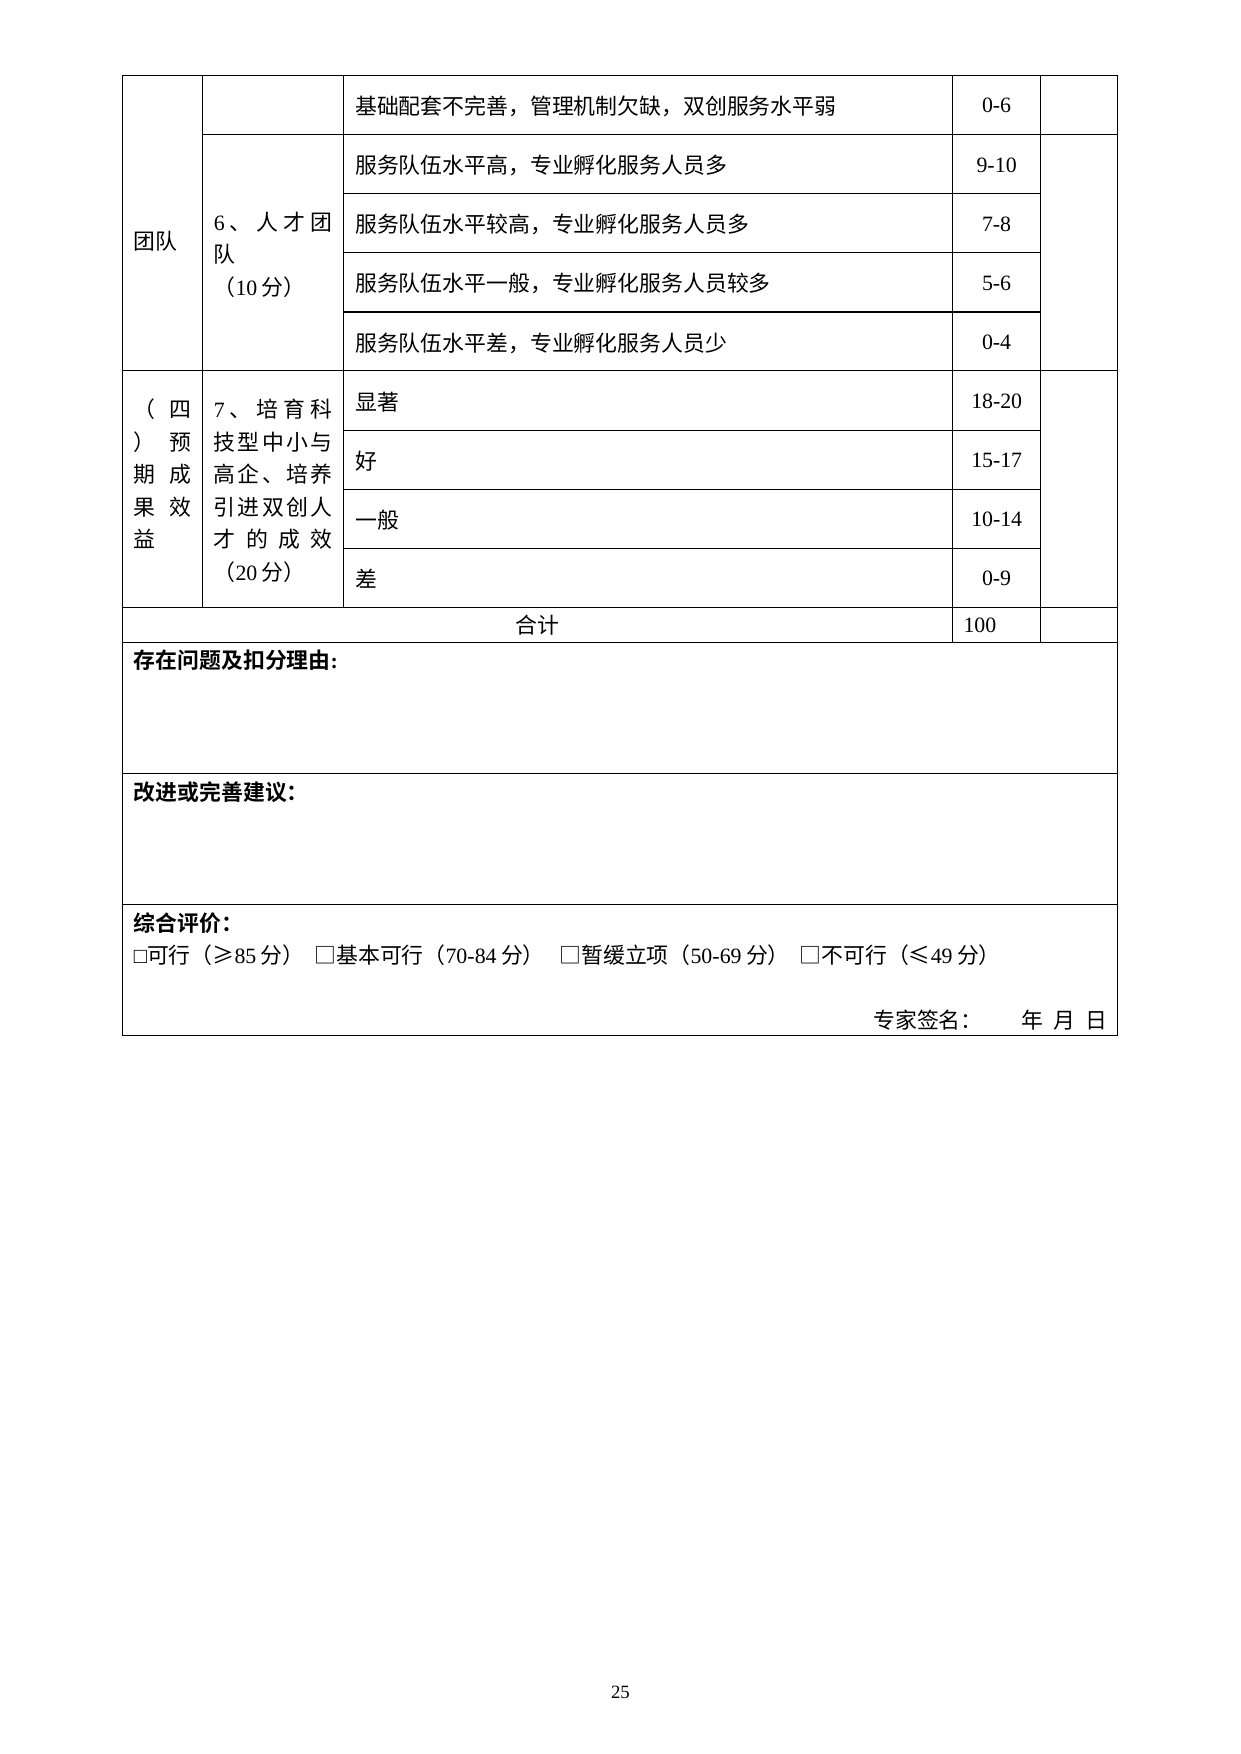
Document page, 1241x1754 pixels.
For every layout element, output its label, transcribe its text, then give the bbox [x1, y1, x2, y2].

table_cell 服务队伍水平一般，专业孵化服务人员较多 [344, 253, 952, 311]
table_cell 5-6 [953, 253, 1040, 311]
table_cell 0-6 [953, 76, 1040, 134]
table_cell 0-9 [953, 549, 1040, 607]
table_cell 10-14 [953, 490, 1040, 548]
table_cell 18-20 [953, 371, 1040, 429]
table_cell [1041, 371, 1117, 607]
table_cell 100 [953, 608, 1040, 642]
table_cell （四）预期成果效益 [123, 371, 202, 607]
table_cell 存在问题及扣分理由: [123, 643, 1117, 773]
table_cell 7、培育科技型中小与高企、培养引进双创人才的成效（20分） [203, 371, 343, 607]
table_cell 改进或完善建议： [123, 774, 1117, 904]
table_cell 合计 [123, 608, 952, 642]
table_cell 服务队伍水平差，专业孵化服务人员少 [344, 313, 952, 370]
table_cell 0-4 [953, 313, 1040, 370]
table_cell [1041, 135, 1117, 370]
table_cell 差 [344, 549, 952, 607]
table_cell 一般 [344, 490, 952, 548]
table_cell 9-10 [953, 135, 1040, 193]
table_cell 综合评价： □可行（≥85分） □基本可行（70-84分） □暂缓立项（50-69分） □不可行（≤49分） 专家签名： 年 月 日 [123, 905, 1117, 1035]
table_cell [1041, 608, 1117, 642]
table_cell 6、人才团队 （10分） [203, 135, 343, 370]
table_cell 服务队伍水平高，专业孵化服务人员多 [344, 135, 952, 193]
table_cell 好 [344, 431, 952, 488]
table_cell 基础配套不完善，管理机制欠缺，双创服务水平弱 [344, 76, 952, 134]
table_cell 服务队伍水平较高，专业孵化服务人员多 [344, 194, 952, 252]
table_cell 7-8 [953, 194, 1040, 252]
table_cell 15-17 [953, 431, 1040, 488]
table_cell 显著 [344, 371, 952, 429]
